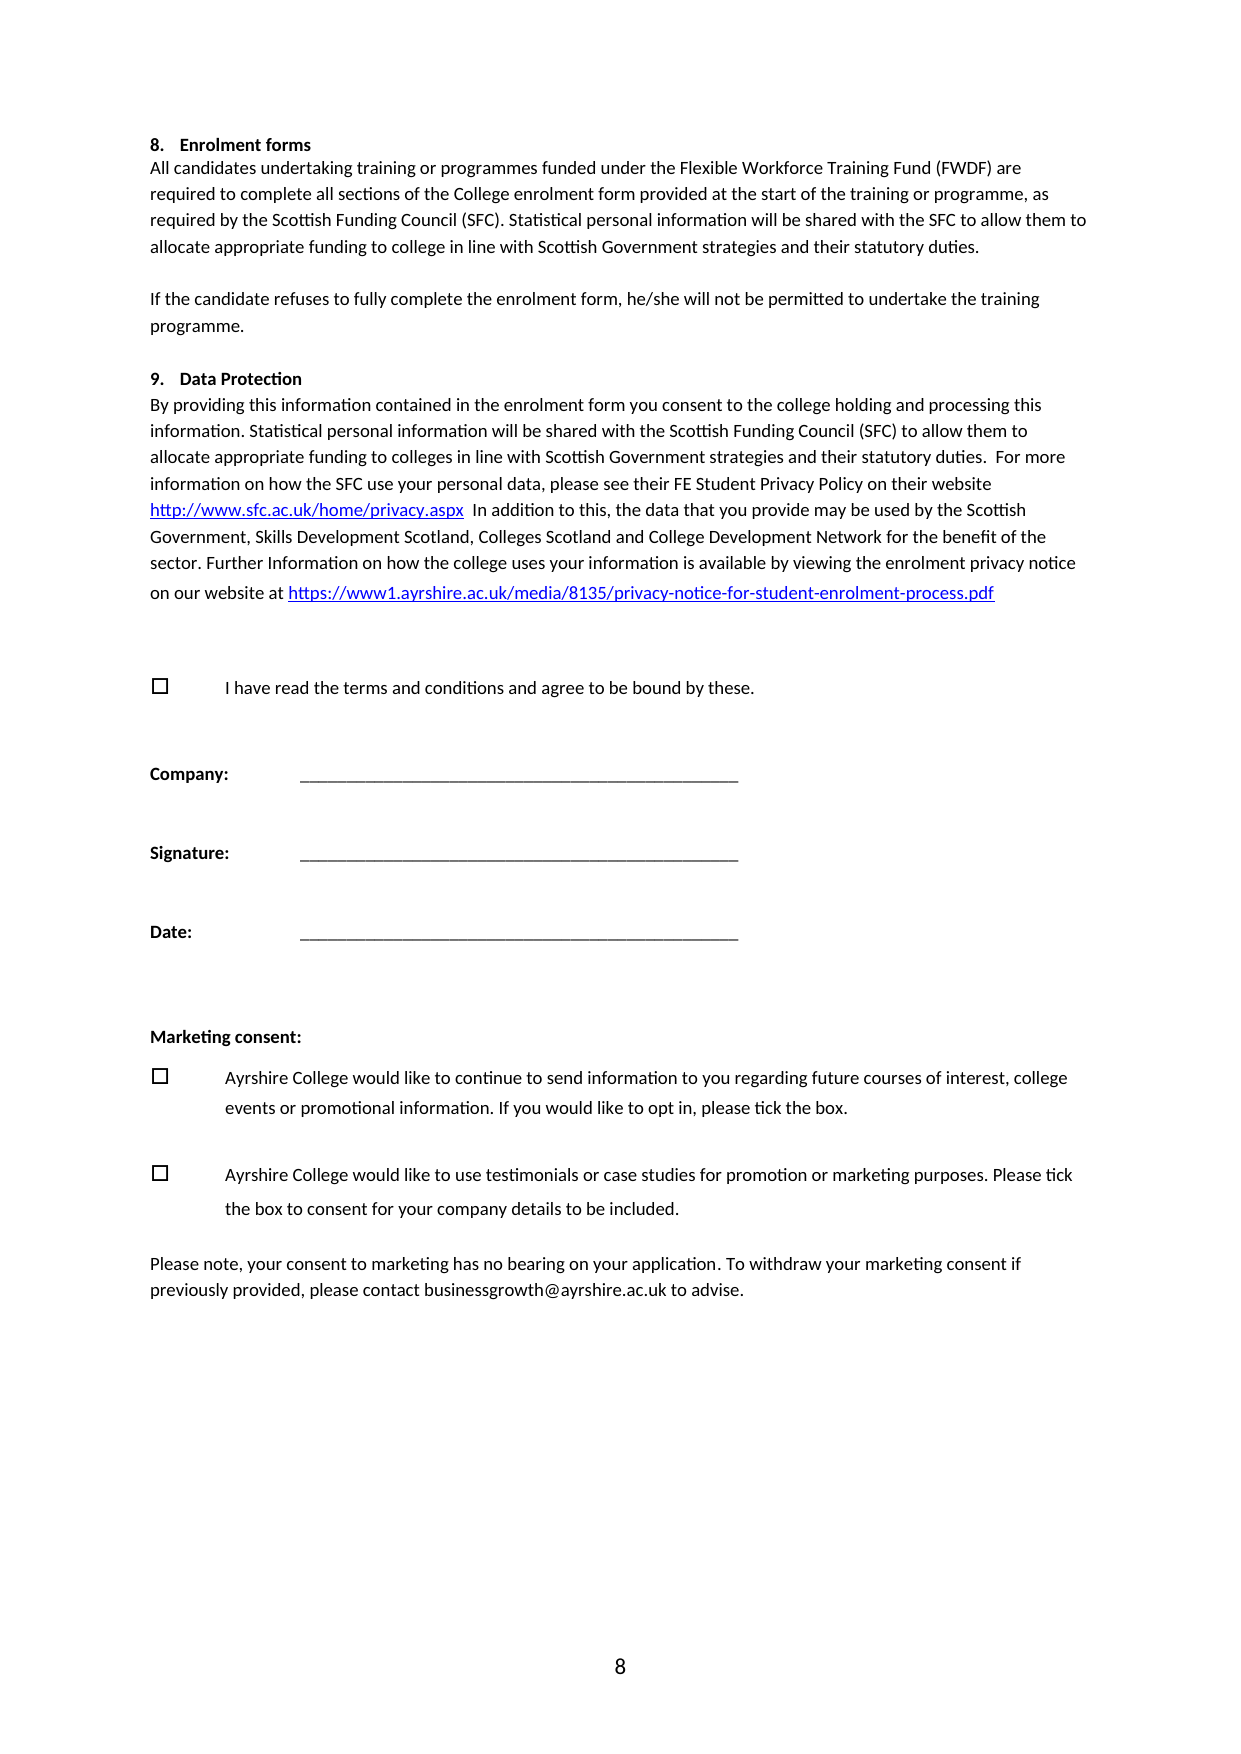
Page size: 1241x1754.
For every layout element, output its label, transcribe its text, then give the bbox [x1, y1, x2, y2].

text □ Ayrshire College would like to continue to send information to you regarding future courses of interest, college events or promotional information. If you would like to opt in, please tick the box. [150, 1052, 1090, 1119]
text □ Ayrshire College would like to use testimonials or case studies for promotion or marketing purposes. Please tick the box to consent for your company details to be included. [150, 1149, 1090, 1222]
text □ I have read the terms and conditions and agree to be bound by these. [150, 662, 1090, 703]
text Marketing consent: [150, 1025, 1090, 1048]
text Date: _______________________________________________ [150, 920, 1090, 943]
text By providing this information contained in the enrolment form you consent to the college holding and processing this information. Statistical personal information will be shared with the Scottish Funding Council (SFC) to allow them to allocate appropriate funding to colleges in line with Scottish Government strategies and their statutory duties. For more information on how the SFC use your personal data, please see their FE Student Privacy Policy on their website http://www.sfc.ac.uk/home/privacy.aspx In addition to this, the data that you provide may be used by the Scottish Government, Skills Development Scotland, Colleges Scotland and College Development Network for the benefit of the sector. Further Information on how the college uses your information is available by viewing the enrolment privacy notice on our website at https://www1.ayrshire.ac.uk/media/8135/privacy-notice-for-student-enrolment-process.pdf [150, 393, 1090, 606]
text Signature: _______________________________________________ [150, 841, 1090, 864]
list Enrolment forms [150, 133, 1090, 156]
text Please note, your consent to marketing has no bearing on your application. To withdraw your marketing consent if previously provided, please contact businessgrowth@ayrshire.ac.uk to advise. [150, 1252, 1090, 1301]
text Company: _______________________________________________ [150, 762, 1090, 785]
list Data Protection [150, 367, 1090, 389]
text All candidates undertaking training or programmes funded under the Flexible Workforce Training Fund (FWDF) are required to complete all sections of the College enrolment form provided at the start of the training or programme, as required by the Scottish Funding Council (SFC). Statistical personal information will be shared with the SFC to allow them to allocate appropriate funding to college in line with Scottish Government strategies and their statutory duties. [150, 156, 1090, 258]
text If the candidate refuses to fully complete the enrolment form, he/she will not be permitted to undertake the training programme. [150, 288, 1090, 337]
